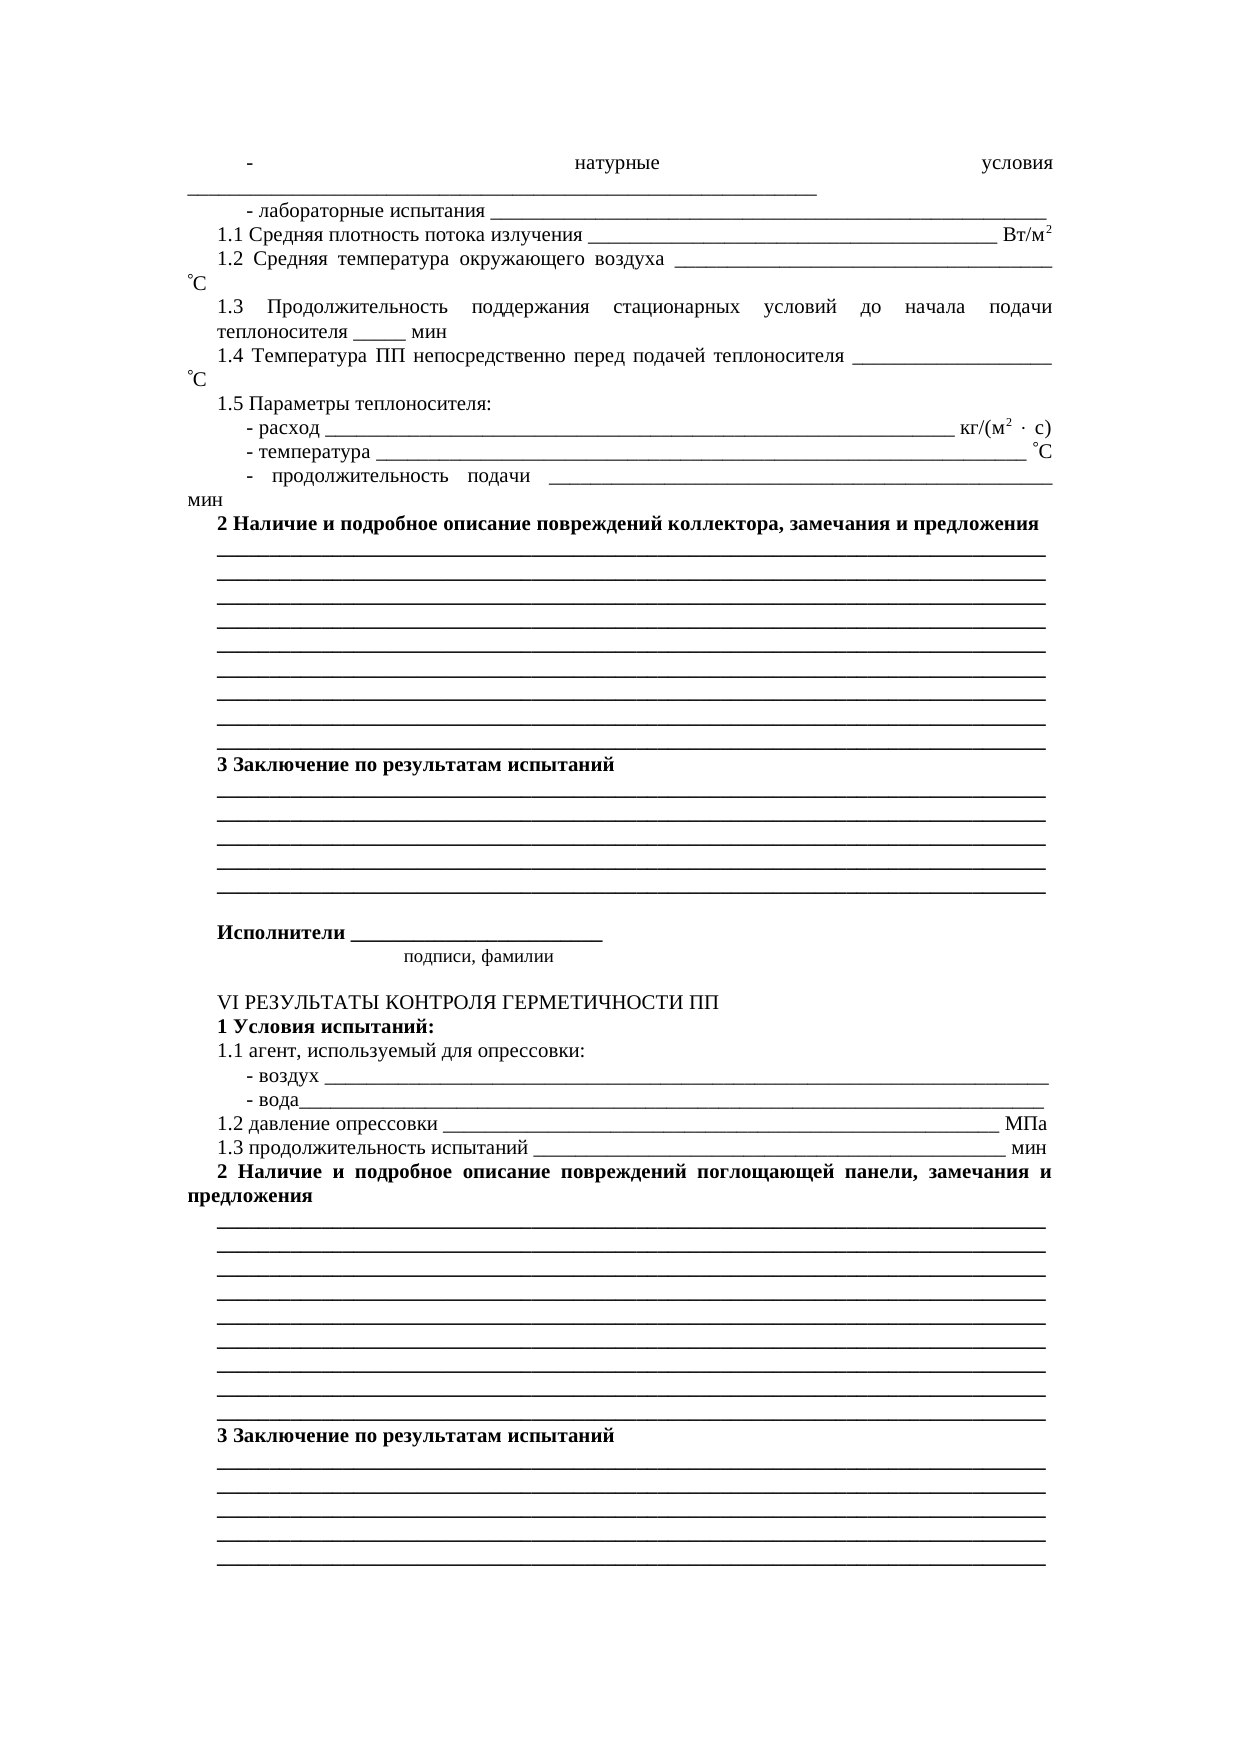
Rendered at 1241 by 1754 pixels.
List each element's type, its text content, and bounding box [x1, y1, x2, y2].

text _______________________________________________________________________________ [187, 824, 1053, 848]
text _______________________________________________________________________________ [187, 1544, 1053, 1568]
text VI РЕЗУЛЬТАТЫ КОНТРОЛЯ ГЕРМЕТИЧНОСТИ ПП [187, 990, 1053, 1014]
text _______________________________________________________________________________ [187, 607, 1053, 631]
text _______________________________________________________________________________ [187, 727, 1053, 752]
text _______________________________________________________________________________ [187, 1496, 1053, 1519]
text _______________________________________________________________________________ [187, 1351, 1053, 1375]
text _______________________________________________________________________________ [187, 679, 1053, 703]
text - температура ______________________________________________________________ С [187, 439, 1053, 463]
text - воздух _____________________________________________________________________ [187, 1062, 1053, 1086]
text _______________________________________________________________________________ [187, 800, 1053, 824]
text 1.2 Средняя температура окружающего воздуха ____________________________________ С [187, 246, 1053, 294]
text _______________________________________________________________________________ [187, 583, 1053, 607]
text _______________________________________________________________________________ [187, 848, 1053, 872]
text _______________________________________________________________________________ [187, 1519, 1053, 1544]
text _______________________________________________________________________________ [187, 703, 1053, 727]
text _______________________________________________________________________________ [187, 631, 1053, 655]
text 2 Наличие и подробное описание повреждений коллектора, замечания и предложения [187, 511, 1053, 535]
text 1.5 Параметры теплоносителя: [187, 391, 1053, 415]
text _______________________________________________________________________________ [187, 1447, 1053, 1471]
text _______________________________________________________________________________ [187, 1207, 1053, 1231]
text 1 Условия испытаний: [187, 1014, 1053, 1038]
text - расход ____________________________________________________________ кг/(м2 с) [187, 415, 1053, 439]
text _______________________________________________________________________________ [187, 1375, 1053, 1399]
text - натурные условия ____________________________________________________________ [187, 150, 1053, 198]
text - лабораторные испытания _____________________________________________________ [187, 198, 1053, 222]
text _______________________________________________________________________________ [187, 1327, 1053, 1351]
text 1.1 агент, используемый для опрессовки: [187, 1038, 1053, 1062]
text 1.3 продолжительность испытаний _____________________________________________ мин [187, 1134, 1053, 1159]
text 3 Заключение по результатам испытаний [187, 752, 1053, 776]
text 1.1 Средняя плотность потока излучения _______________________________________ Вт/м2 [187, 222, 1053, 246]
text - продолжительность подачи ________________________________________________ мин [187, 463, 1053, 511]
text 1.4 Температура ПП непосредственно перед подачей теплоносителя ___________________ С [187, 342, 1053, 391]
text _______________________________________________________________________________ [187, 1303, 1053, 1327]
text _______________________________________________________________________________ [187, 1471, 1053, 1496]
text _______________________________________________________________________________ [187, 559, 1053, 583]
text _______________________________________________________________________________ [187, 535, 1053, 559]
text _______________________________________________________________________________ [187, 655, 1053, 679]
text 1.2 давление опрессовки _____________________________________________________ МПа [187, 1111, 1053, 1134]
text _______________________________________________________________________________ [187, 1231, 1053, 1255]
text _______________________________________________________________________________ [187, 872, 1053, 896]
text 2 Наличие и подробное описание повреждений поглощающей панели, замечания и предложения [187, 1159, 1053, 1207]
text _______________________________________________________________________________ [187, 1279, 1053, 1303]
text _______________________________________________________________________________ [187, 1399, 1053, 1423]
text _______________________________________________________________________________ [187, 776, 1053, 800]
text 3 Заключение по результатам испытаний [187, 1423, 1053, 1447]
text подписи, фамилии [187, 944, 1053, 966]
text Исполнители ________________________ [187, 920, 1053, 944]
text _______________________________________________________________________________ [187, 1255, 1053, 1279]
text 1.3 Продолжительность поддержания стационарных условий до начала подачи теплоносителя _____ мин [217, 294, 1053, 342]
text - вода_______________________________________________________________________ [187, 1086, 1053, 1111]
